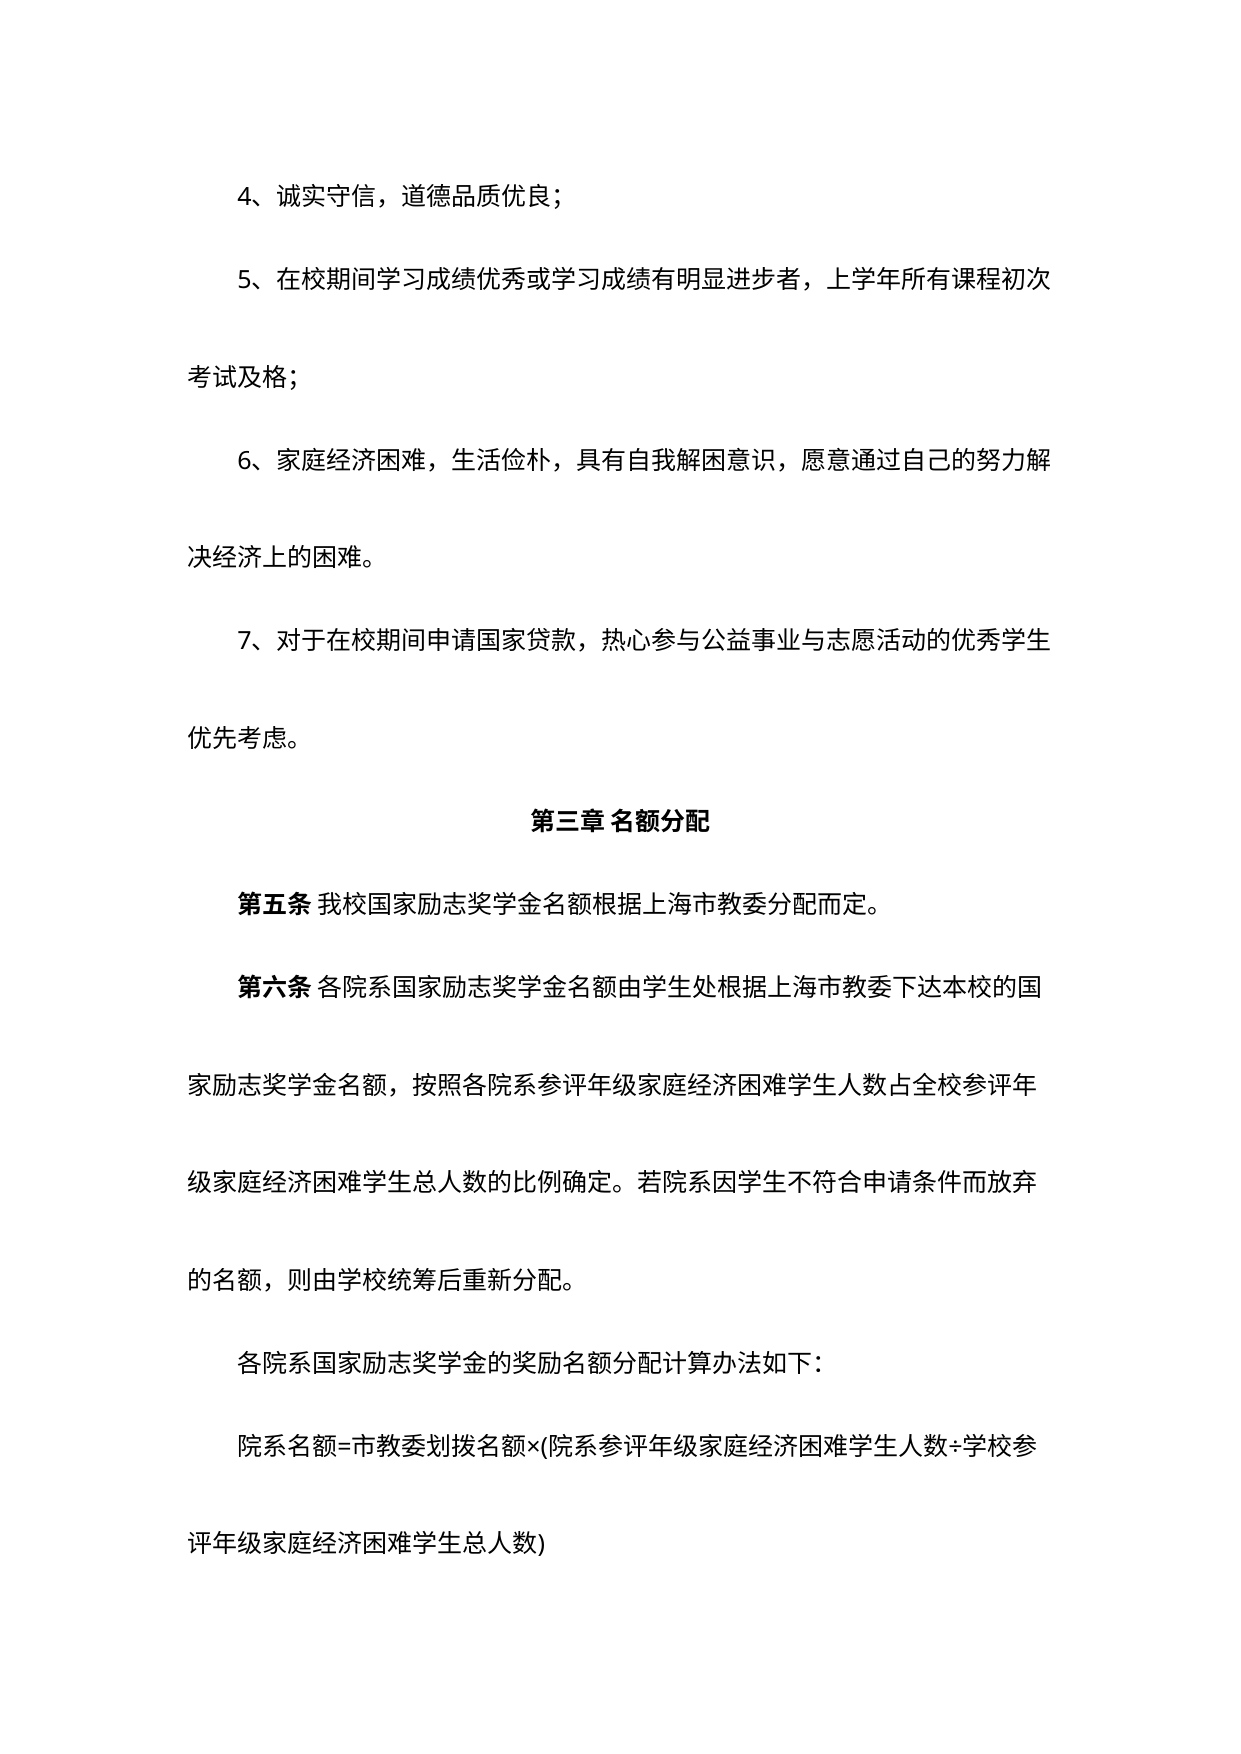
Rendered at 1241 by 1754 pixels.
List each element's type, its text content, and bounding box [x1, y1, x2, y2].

text 4、诚实守信，道德品质优良； [187, 162, 1053, 227]
text 5、在校期间学习成绩优秀或学习成绩有明显进步者，上学年所有课程初次考试及格； [187, 245, 1053, 408]
text 第三章 名额分配 [187, 787, 1053, 852]
text 院系名额=市教委划拨名额×(院系参评年级家庭经济困难学生人数÷学校参评年级家庭经济困难学生总人数) [187, 1412, 1053, 1574]
text 6、家庭经济困难，生活俭朴，具有自我解困意识，愿意通过自己的努力解决经济上的困难。 [187, 426, 1053, 588]
text 7、对于在校期间申请国家贷款，热心参与公益事业与志愿活动的优秀学生优先考虑。 [187, 606, 1053, 769]
text 第五条 我校国家励志奖学金名额根据上海市教委分配而定。 [187, 870, 1053, 935]
text 各院系国家励志奖学金的奖励名额分配计算办法如下： [187, 1329, 1053, 1394]
text 第六条 各院系国家励志奖学金名额由学生处根据上海市教委下达本校的国家励志奖学金名额，按照各院系参评年级家庭经济困难学生人数占全校参评年级家庭经济困难学生总人数的比例确定。若院系因学生不符合申请条件而放弃的名额，则由学校统筹后重新分配。 [187, 953, 1053, 1311]
